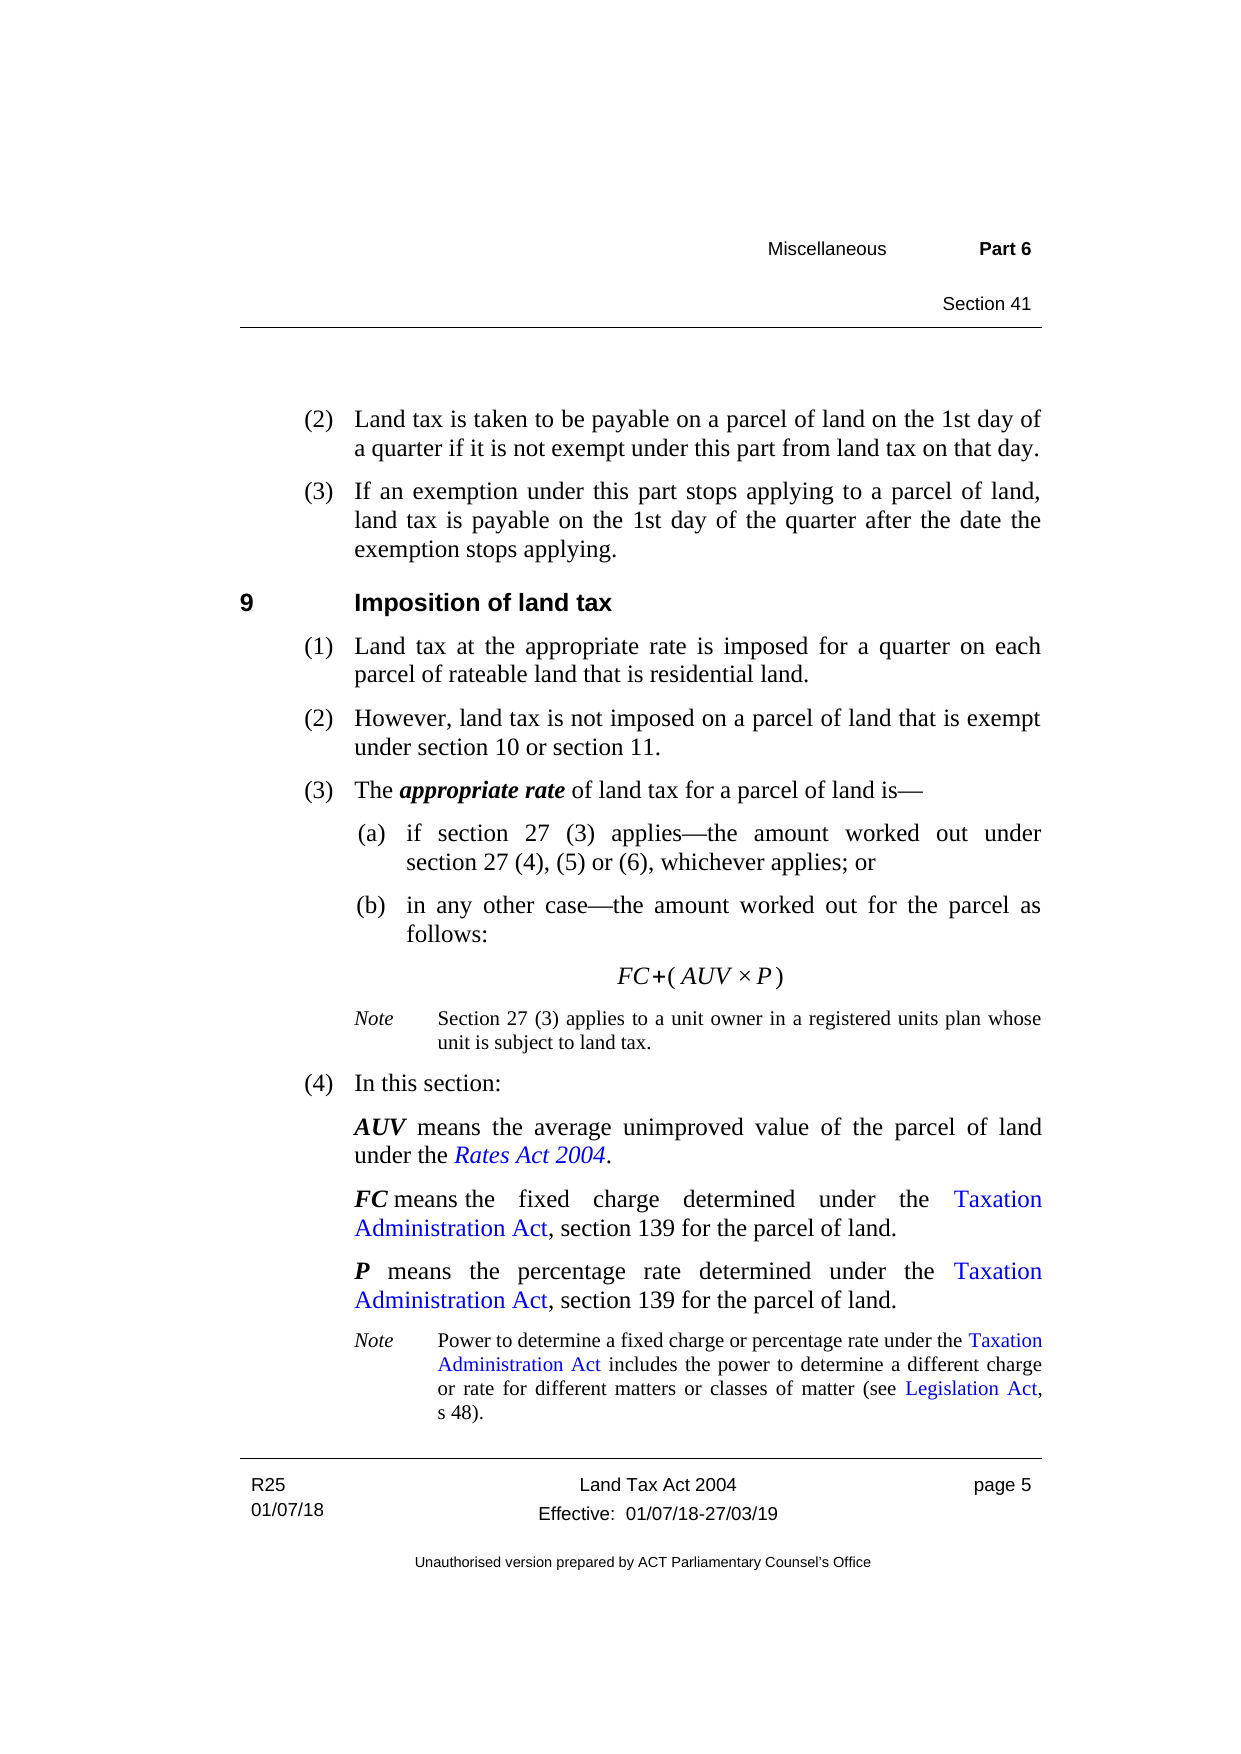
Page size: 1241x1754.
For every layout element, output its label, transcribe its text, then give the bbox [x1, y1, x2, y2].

text (1) Land tax at the appropriate rate is imposed for a quarter on each parcel of rateable land that is residential land. [239, 631, 1042, 688]
text 9 Imposition of land tax [239, 587, 1042, 616]
text AUV means the average unimproved value of the parcel of land under the Rates Act 2004. [354, 1112, 1042, 1169]
text (a) if section 27 (3) applies—the amount worked out under section 27 (4), (5) or (6), whichever applies; or [239, 818, 1042, 876]
text (2) However, land tax is not imposed on a parcel of land that is exempt under section 10 or section 11. [239, 703, 1042, 760]
text (3) The appropriate rate of land tax for a parcel of land is— [239, 775, 1042, 804]
text (2) Land tax is taken to be payable on a parcel of land on the 1st day of a quarter if it is not exempt under this part from land tax on that day. [239, 404, 1042, 462]
text (b) in any other case—the amount worked out for the parcel as follows: [239, 890, 1042, 948]
text Note Power to determine a fixed charge or percentage rate under the Taxation Administration Act includes the power to determine a different charge or rate for different matters or classes of matter (see Legislation Act, s 48). [354, 1328, 1042, 1424]
text Note Section 27 (3) applies to a unit owner in a registered units plan whose unit is subject to land tax. [354, 1006, 1042, 1054]
text P means the percentage rate determined under the Taxation Administration Act, section 139 for the parcel of land. [354, 1256, 1042, 1313]
text FC means the fixed charge determined under the Taxation Administration Act, section 139 for the parcel of land. [354, 1184, 1042, 1241]
text (4) In this section: [239, 1068, 1042, 1097]
text (3) If an exemption under this part stops applying to a parcel of land, land tax is payable on the 1st day of the quarter after the date the exemption stops applying. [239, 476, 1042, 562]
